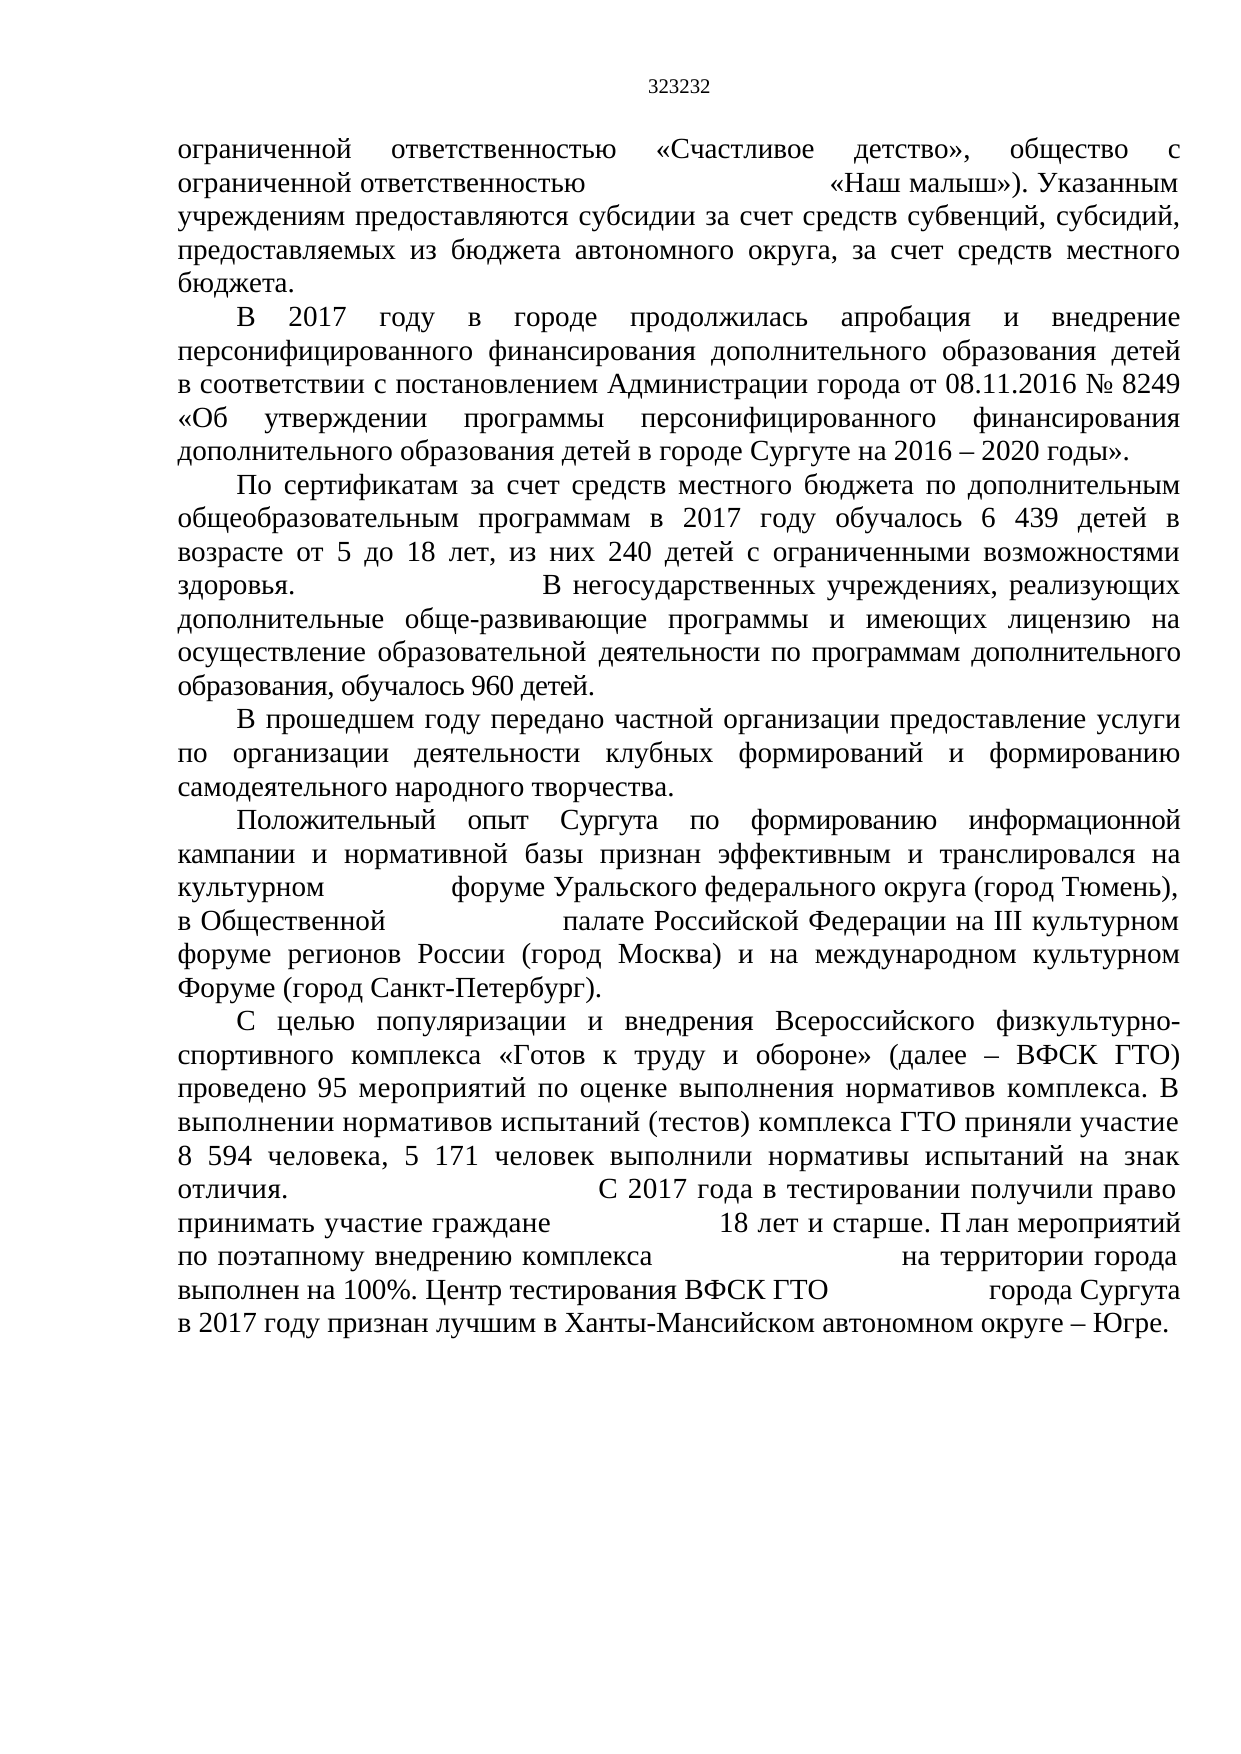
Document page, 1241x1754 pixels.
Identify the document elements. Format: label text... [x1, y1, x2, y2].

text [177, 131, 1181, 299]
text Положительный опыт Сургута по формированию информационной кампании и нормативной базы признан эффективным и транслировался на культурном форуме Уральского федерального округа (город Тюмень), в Общественной палате Российской Федерации на III культурном форуме регионов России (город Москва) и на международном культурном Форуме (город Санкт-Петербург). [177, 802, 1181, 1003]
text По сертификатам за счет средств местного бюджета по дополнительным общеобразовательным программам в 2017 году обучалось 6 439 детей в возрасте от 5 до 18 лет, из них 240 детей с ограниченными возможностями здоровья. В негосударственных учреждениях, реализующих дополнительные обще-развивающие программы и имеющих лицензию на осуществление образовательной деятельности по программам дополнительного образования, обучалось 960 детей. [177, 467, 1181, 702]
text В 2017 году в городе продолжилась апробация и внедрение персонифицированного финансирования дополнительного образования детей в соответствии с постановлением Администрации города от 08.11.2016 № 8249 «Об утверждении программы персонифицированного финансирования дополнительного образования детей в городе Сургуте на 2016 – 2020 годы». [177, 299, 1181, 467]
text С целью популяризации и внедрения Всероссийского физкультурно-спортивного комплекса «Готов к труду и обороне» (далее – ВФСК ГТО) проведено 95 мероприятий по оценке выполнения нормативов комплекса. В выполнении нормативов испытаний (тестов) комплекса ГТО приняли участие 8 594 человека, 5 171 человек выполнили нормативы испытаний на знак отличия. С 2017 года в тестировании получили право принимать участие граждане 18 лет и старше. План мероприятий по поэтапному внедрению комплекса на территории города выполнен на 100%. Центр тестирования ВФСК ГТО города Сургута в 2017 году признан лучшим в Ханты-Мансийском автономном округе – Югре. [177, 1003, 1181, 1339]
text В прошедшем году передано частной организации предоставление услуги по организации деятельности клубных формирований и формированию самодеятельного народного творчества. [177, 702, 1181, 802]
